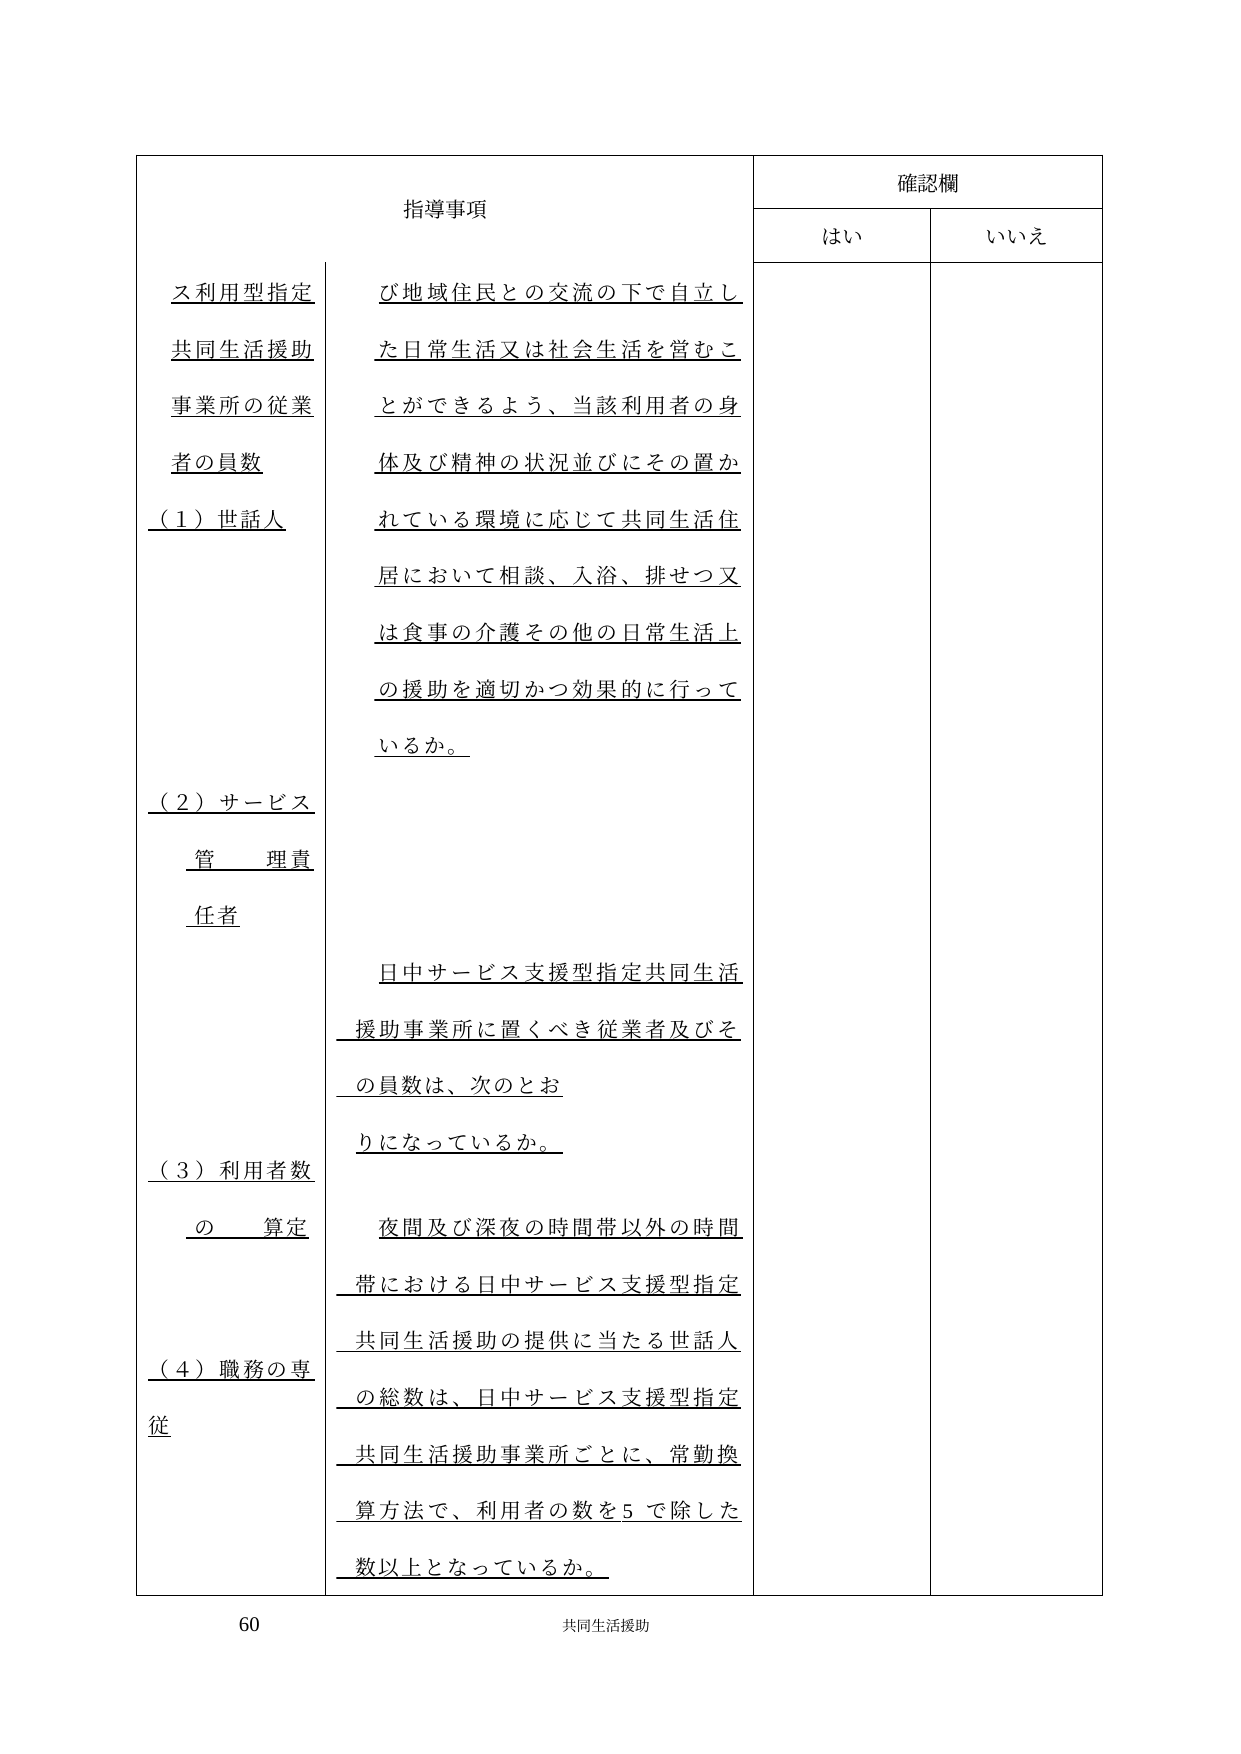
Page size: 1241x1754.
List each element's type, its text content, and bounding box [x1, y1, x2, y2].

table_header 指導事項 [137, 156, 753, 262]
table_cell [754, 263, 930, 1595]
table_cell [137, 262, 325, 1595]
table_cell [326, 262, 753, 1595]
table_cell [931, 263, 1102, 1595]
table_cell いいえ [931, 209, 1102, 262]
table_header 確認欄 [754, 156, 1102, 208]
table_cell はい [754, 209, 930, 262]
